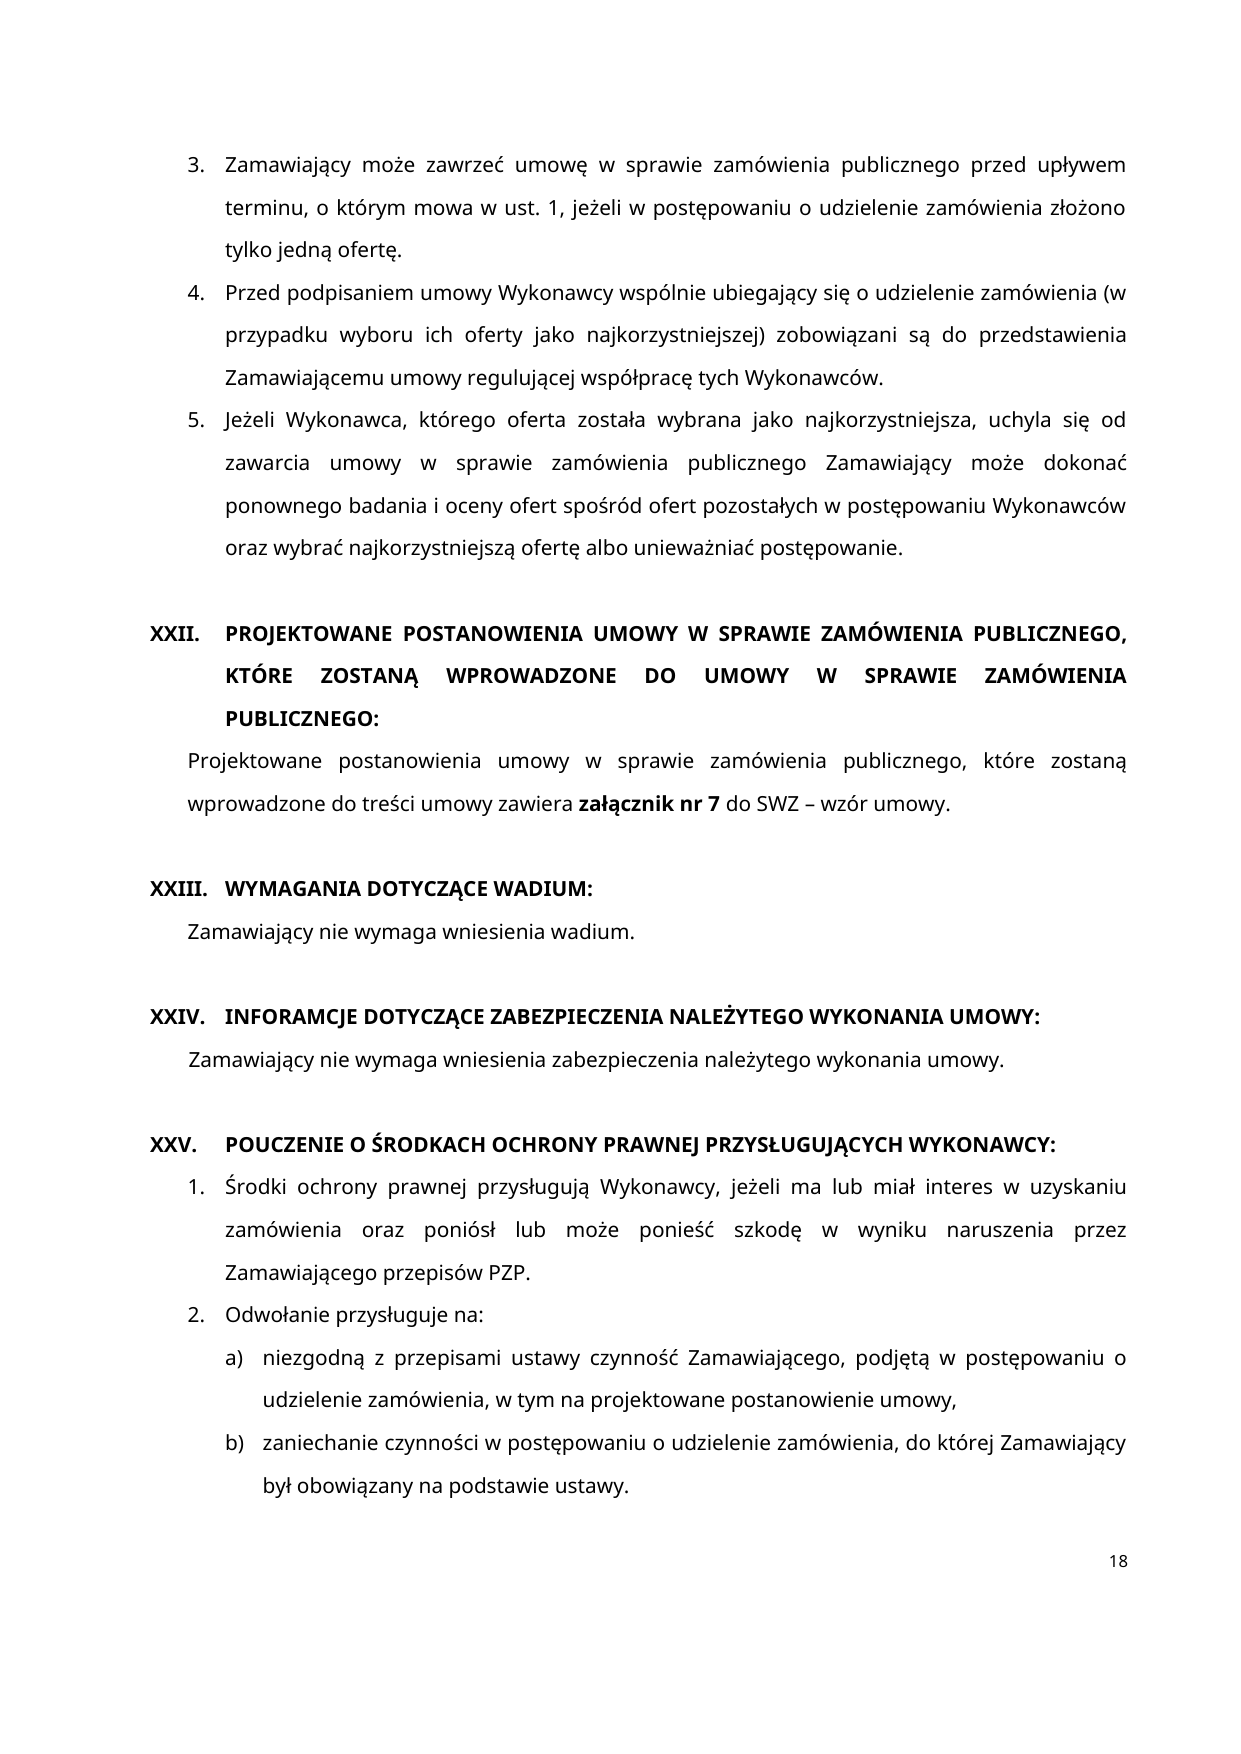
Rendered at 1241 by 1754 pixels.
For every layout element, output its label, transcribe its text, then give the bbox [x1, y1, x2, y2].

text Projektowane postanowienia umowy w sprawie zamówienia publicznego, które zostaną wprowadzone do treści umowy zawiera załącznik nr 7 do SWZ – wzór umowy. [187, 746, 1128, 817]
text Zamawiający nie wymaga wniesienia wadium. [187, 917, 1128, 945]
list niezgodną z przepisami ustawy czynność Zamawiającego, podjętą w postępowaniu o udzielenie zamówienia, w tym na projektowane postanowienie umowy, [225, 1343, 1128, 1414]
list PROJEKTOWANE POSTANOWIENIA UMOWY W SPRAWIE ZAMÓWIENIA PUBLICZNEGO, KTÓRE ZOSTANĄ WPROWADZONE DO UMOWY W SPRAWIE ZAMÓWIENIA PUBLICZNEGO: [150, 619, 1128, 732]
list POUCZENIE O ŚRODKACH OCHRONY PRAWNEJ PRZYSŁUGUJĄCYCH WYKONAWCY: [150, 1130, 1128, 1158]
list WYMAGANIA DOTYCZĄCE WADIUM: [150, 874, 1128, 903]
list zaniechanie czynności w postępowaniu o udzielenie zamówienia, do której Zamawiający był obowiązany na podstawie ustawy. [225, 1428, 1128, 1499]
list Środki ochrony prawnej przysługują Wykonawcy, jeżeli ma lub miał interes w uzyskaniu zamówienia oraz poniósł lub może ponieść szkodę w wyniku naruszenia przez Zamawiającego przepisów PZP. [187, 1172, 1128, 1286]
text Zamawiający nie wymaga wniesienia zabezpieczenia należytego wykonania umowy. [112, 1045, 1128, 1073]
list Zamawiający może zawrzeć umowę w sprawie zamówienia publicznego przed upływem terminu, o którym mowa w ust. 1, jeżeli w postępowaniu o udzielenie zamówienia złożono tylko jedną ofertę. [187, 150, 1128, 264]
list INFORAMCJE DOTYCZĄCE ZABEZPIECZENIA NALEŻYTEGO WYKONANIA UMOWY: [150, 1002, 1128, 1031]
list Przed podpisaniem umowy Wykonawcy wspólnie ubiegający się o udzielenie zamówienia (w przypadku wyboru ich oferty jako najkorzystniejszej) zobowiązani są do przedstawienia Zamawiającemu umowy regulującej współpracę tych Wykonawców. [187, 278, 1128, 391]
list Jeżeli Wykonawca, którego oferta została wybrana jako najkorzystniejsza, uchyla się od zawarcia umowy w sprawie zamówienia publicznego Zamawiający może dokonać ponownego badania i oceny ofert spośród ofert pozostałych w postępowaniu Wykonawców oraz wybrać najkorzystniejszą ofertę albo unieważniać postępowanie. [187, 406, 1128, 562]
list Odwołanie przysługuje na: [187, 1300, 1128, 1329]
